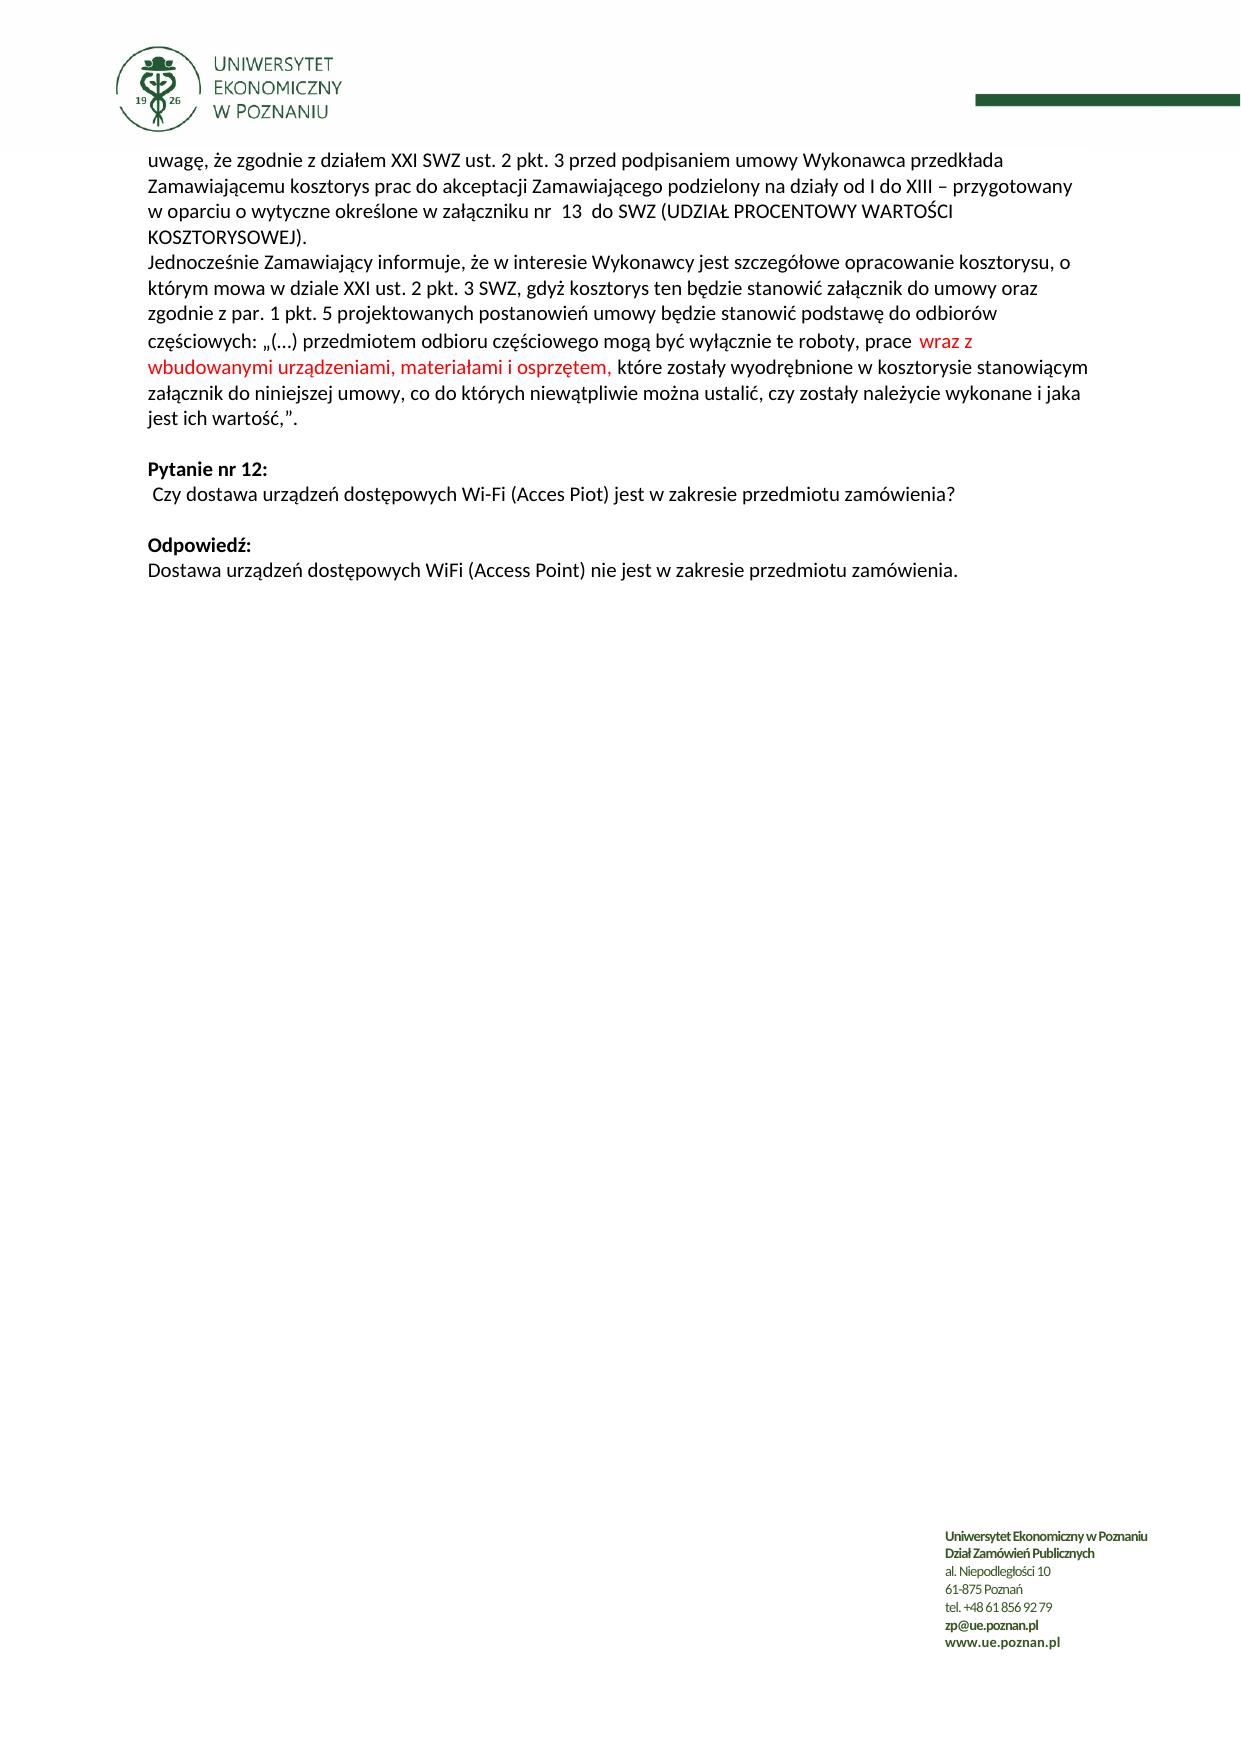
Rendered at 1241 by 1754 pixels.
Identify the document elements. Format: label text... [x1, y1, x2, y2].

text Dostawa urządzeń dostępowych WiFi (Access Point) nie jest w zakresie przedmiotu zamówienia. [148, 558, 1093, 583]
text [148, 148, 1093, 249]
text Jednocześnie Zamawiający informuje, że w interesie Wykonawcy jest szczegółowe opracowanie kosztorysu, o którym mowa w dziale XXI ust. 2 pkt. 3 SWZ, gdyż kosztorys ten będzie stanowić załącznik do umowy oraz zgodnie z par. 1 pkt. 5 projektowanych postanowień umowy będzie stanowić podstawę do odbiorów częściowych: „(…) przedmiotem odbioru częściowego mogą być wyłącznie te roboty, prace wraz z wbudowanymi urządzeniami, materiałami i osprzętem, które zostały wyodrębnione w kosztorysie stanowiącym załącznik do niniejszej umowy, co do których niewątpliwie można ustalić, czy zostały należycie wykonane i jaka jest ich wartość,”. [148, 249, 1093, 431]
text Czy dostawa urządzeń dostępowych Wi-Fi (Acces Piot) jest w zakresie przedmiotu zamówienia? [148, 481, 1093, 507]
text Pytanie nr 12: [148, 431, 1093, 481]
picture [0, 0, 1241, 154]
text Odpowiedź: [148, 532, 1093, 558]
